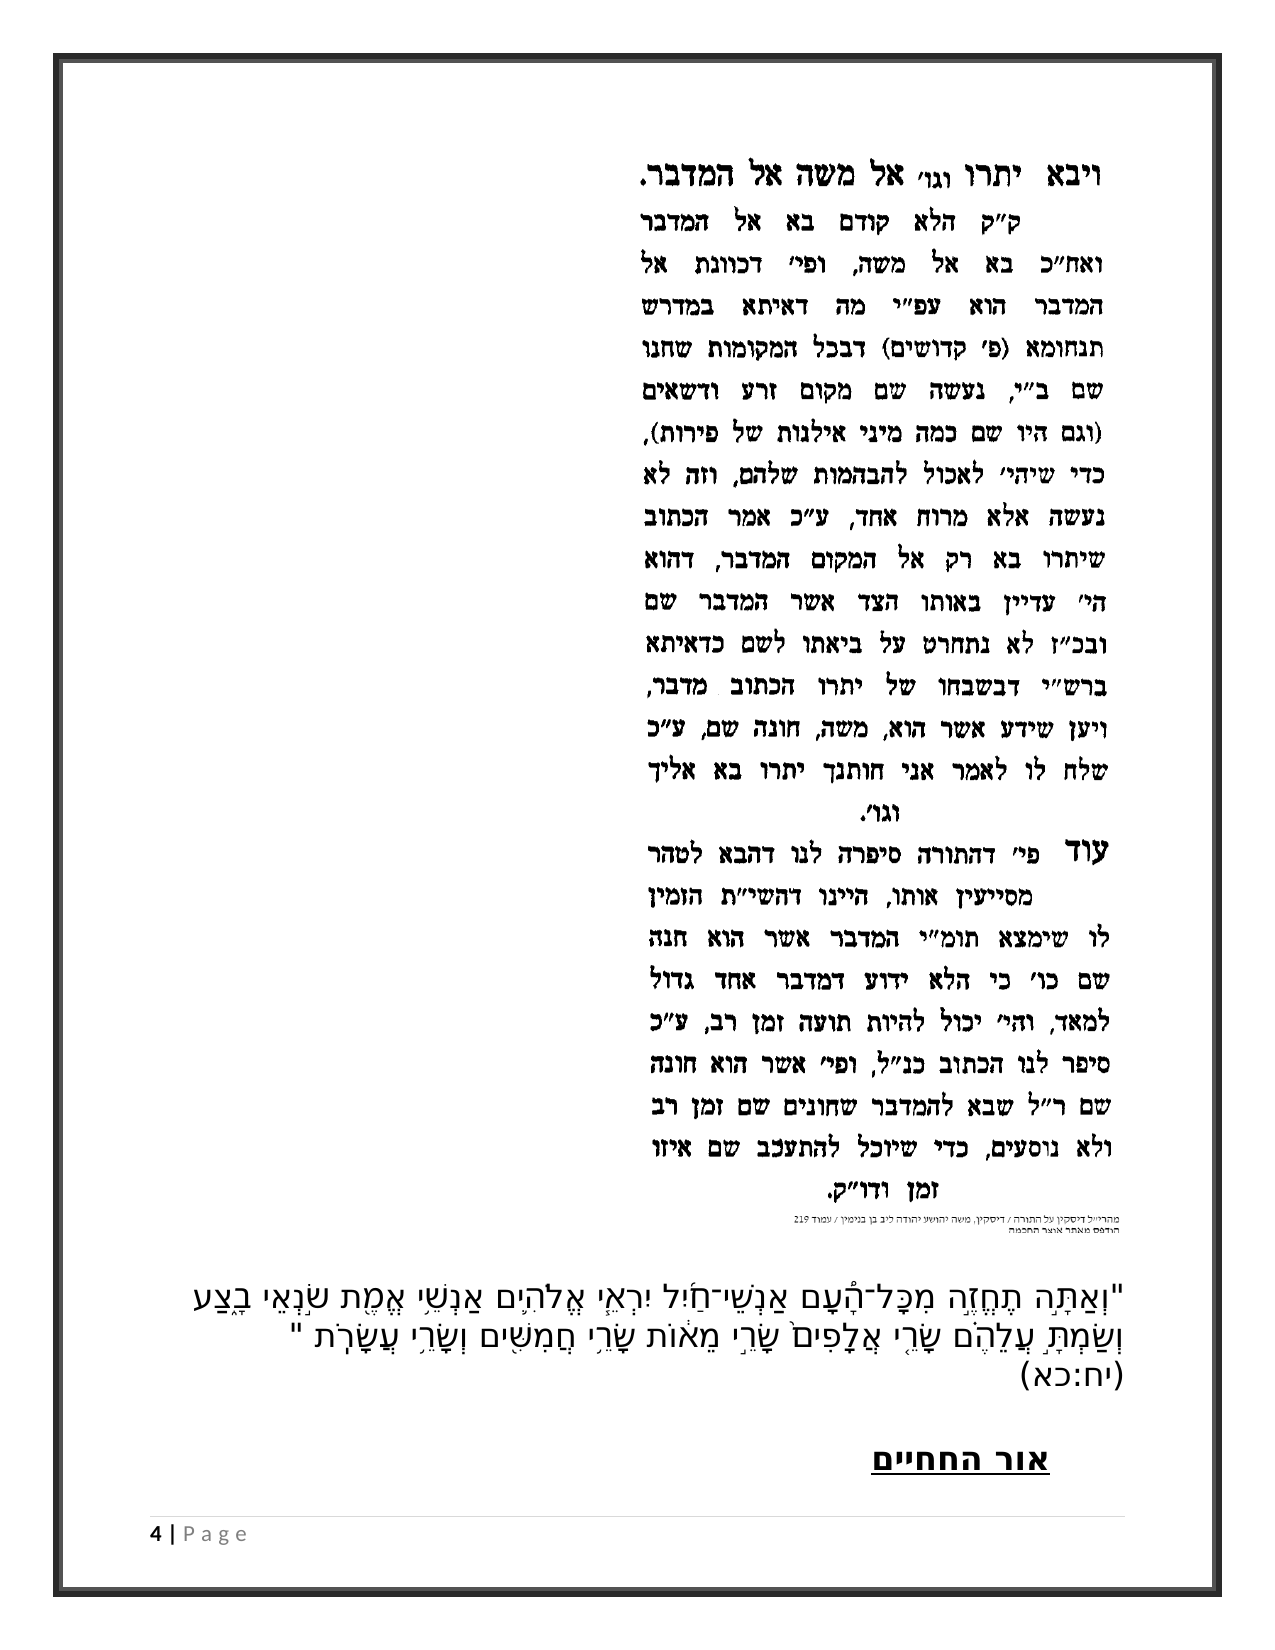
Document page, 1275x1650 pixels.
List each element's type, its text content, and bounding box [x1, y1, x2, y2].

picture [632, 150, 1125, 1233]
text (יח:כא) [150, 1355, 1125, 1394]
text "וְאַתָּ֣ה תֶחֱזֶ֣ה מִכָּל־הָ֠עָם אַנְשֵׁי־חַ֜יִל יִרְאֵ֧י אֱלֹהִ֛ים אַנְשֵׁ֥י אֱמֶ֖ת שֹׂ֣נְאֵי בָ֑צַע וְשַׂמְתָּ֣ עֲלֵהֶ֗ם שָׂרֵ֤י אֲלָפִים֙ שָׂרֵ֣י מֵא֔וֹת שָׂרֵ֥י חֲמִשִּׁ֖ים וְשָׂרֵ֥י עֲשָׂרֹֽת " [150, 1278, 1125, 1355]
text אור החחיים [150, 1440, 1125, 1478]
